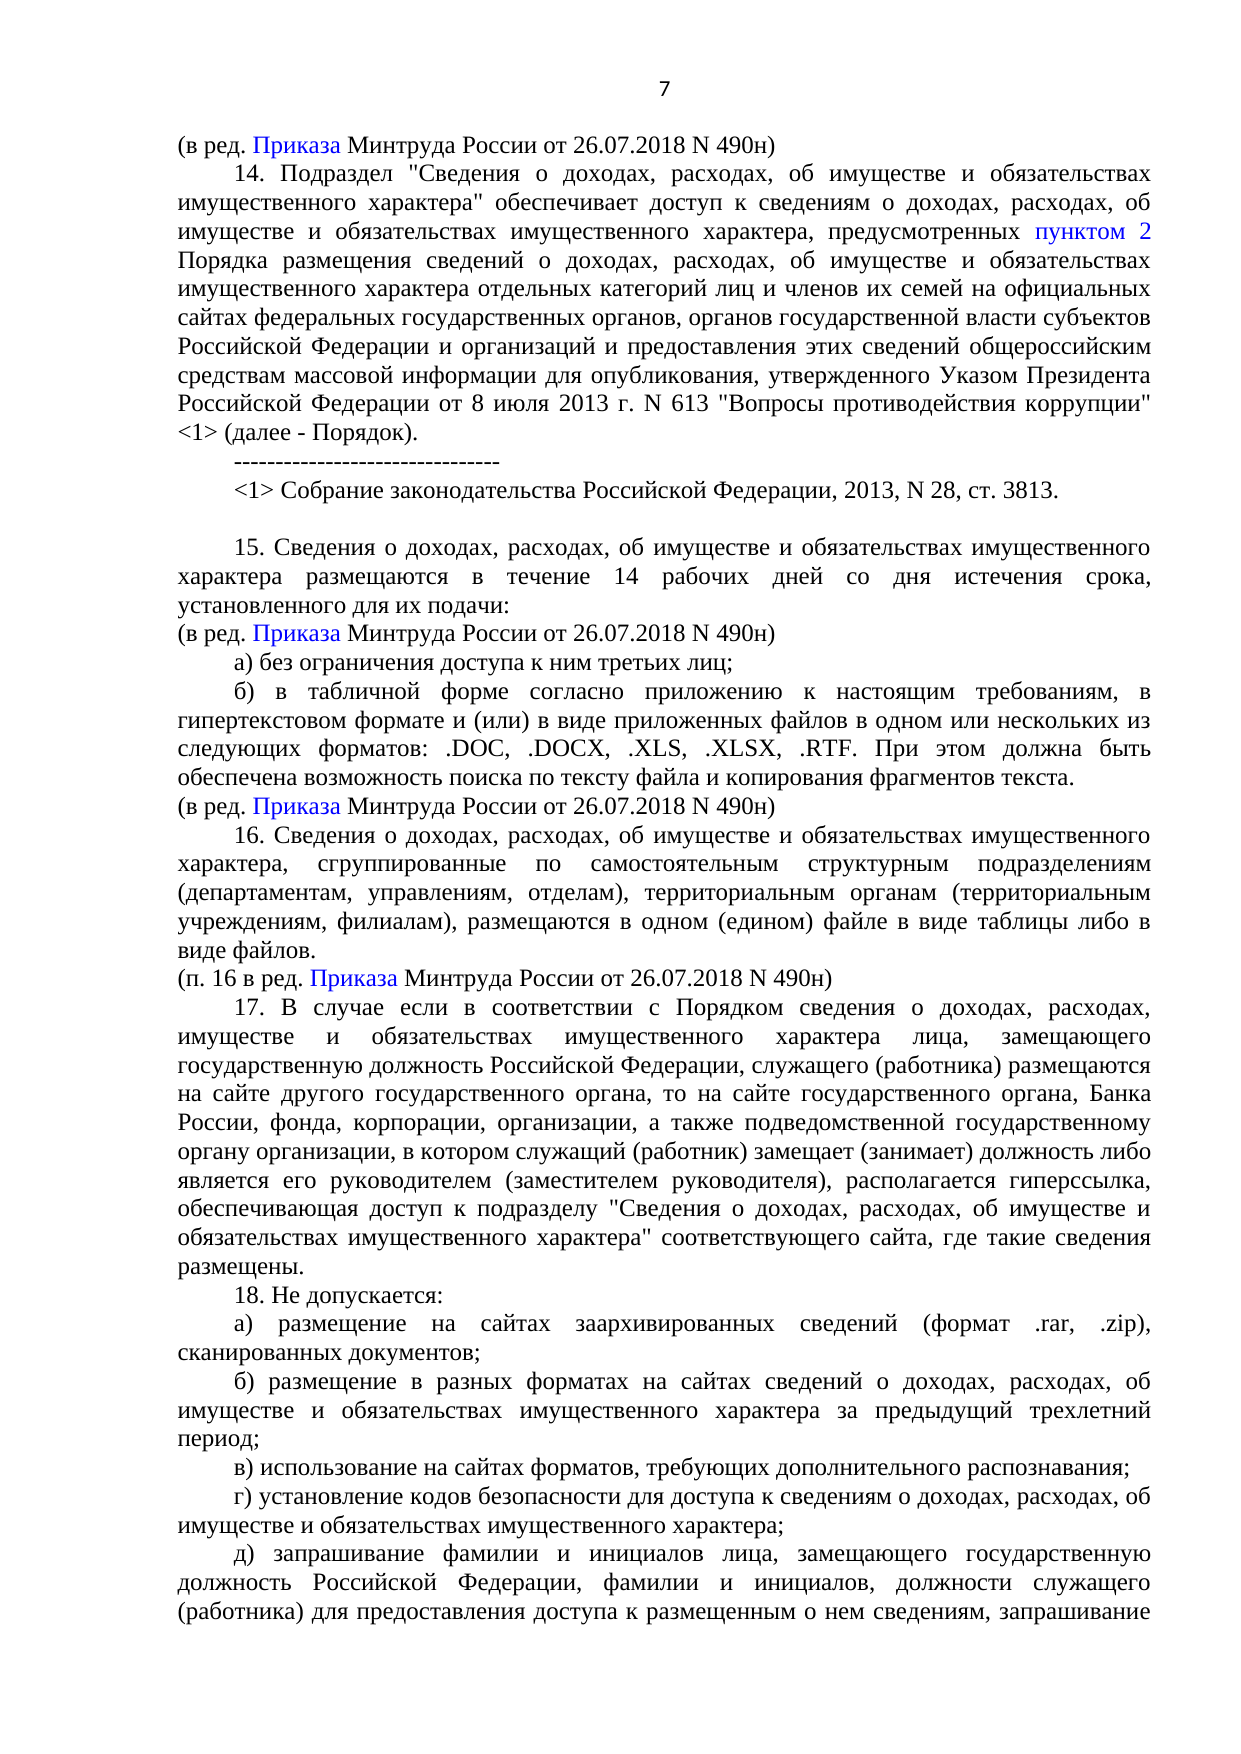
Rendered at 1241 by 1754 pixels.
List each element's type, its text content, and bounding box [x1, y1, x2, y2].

text <1> Собрание законодательства Российской Федерации, 2013, N 28, ст. 3813. [177, 475, 1152, 503]
text г) установление кодов безопасности для доступа к сведениям о доходах, расходах, об имуществе и обязательствах имущественного характера; [177, 1481, 1152, 1538]
text (в ред. Приказа Минтруда России от 26.07.2018 N 490н) [177, 130, 1152, 158]
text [177, 1538, 1152, 1625]
text 16. Сведения о доходах, расходах, об имуществе и обязательствах имущественного характера, сгруппированные по самостоятельным структурным подразделениям (департаментам, управлениям, отделам), территориальным органам (территориальным учреждениям, филиалам), размещаются в одном (едином) файле в виде таблицы либо в виде файлов. [177, 820, 1152, 963]
text в) использование на сайтах форматов, требующих дополнительного распознавания; [177, 1452, 1152, 1481]
text (в ред. Приказа Минтруда России от 26.07.2018 N 490н) [177, 618, 1152, 647]
text а) размещение на сайтах заархивированных сведений (формат .rar, .zip), сканированных документов; [177, 1308, 1152, 1366]
text (п. 16 в ред. Приказа Минтруда России от 26.07.2018 N 490н) [177, 963, 1152, 992]
text 18. Не допускается: [177, 1280, 1152, 1308]
text 15. Сведения о доходах, расходах, об имуществе и обязательствах имущественного характера размещаются в течение 14 рабочих дней со дня истечения срока, установленного для их подачи: [177, 532, 1152, 618]
text (в ред. Приказа Минтруда России от 26.07.2018 N 490н) [177, 791, 1152, 820]
text б) размещение в разных форматах на сайтах сведений о доходах, расходах, об имуществе и обязательствах имущественного характера за предыдущий трехлетний период; [177, 1366, 1152, 1452]
text -------------------------------- [177, 446, 1152, 475]
text 14. Подраздел "Сведения о доходах, расходах, об имуществе и обязательствах имущественного характера" обеспечивает доступ к сведениям о доходах, расходах, об имуществе и обязательствах имущественного характера, предусмотренных пунктом 2 Порядка размещения сведений о доходах, расходах, об имуществе и обязательствах имущественного характера отдельных категорий лиц и членов их семей на официальных сайтах федеральных государственных органов, органов государственной власти субъектов Российской Федерации и организаций и предоставления этих сведений общероссийским средствам массовой информации для опубликования, утвержденного Указом Президента Российской Федерации от 8 июля 2013 г. N 613 "Вопросы противодействия коррупции" <1> (далее - Порядок). [177, 158, 1152, 446]
text 17. В случае если в соответствии с Порядком сведения о доходах, расходах, имуществе и обязательствах имущественного характера лица, замещающего государственную должность Российской Федерации, служащего (работника) размещаются на сайте другого государственного органа, то на сайте государственного органа, Банка России, фонда, корпорации, организации, а также подведомственной государственному органу организации, в котором служащий (работник) замещает (занимает) должность либо является его руководителем (заместителем руководителя), располагается гиперссылка, обеспечивающая доступ к подразделу "Сведения о доходах, расходах, об имуществе и обязательствах имущественного характера" соответствующего сайта, где такие сведения размещены. [177, 992, 1152, 1280]
text б) в табличной форме согласно приложению к настоящим требованиям, в гипертекстовом формате и (или) в виде приложенных файлов в одном или нескольких из следующих форматов: .DOC, .DOCX, .XLS, .XLSX, .RTF. При этом должна быть обеспечена возможность поиска по тексту файла и копирования фрагментов текста. [177, 676, 1152, 791]
text а) без ограничения доступа к ним третьих лиц; [177, 647, 1152, 676]
